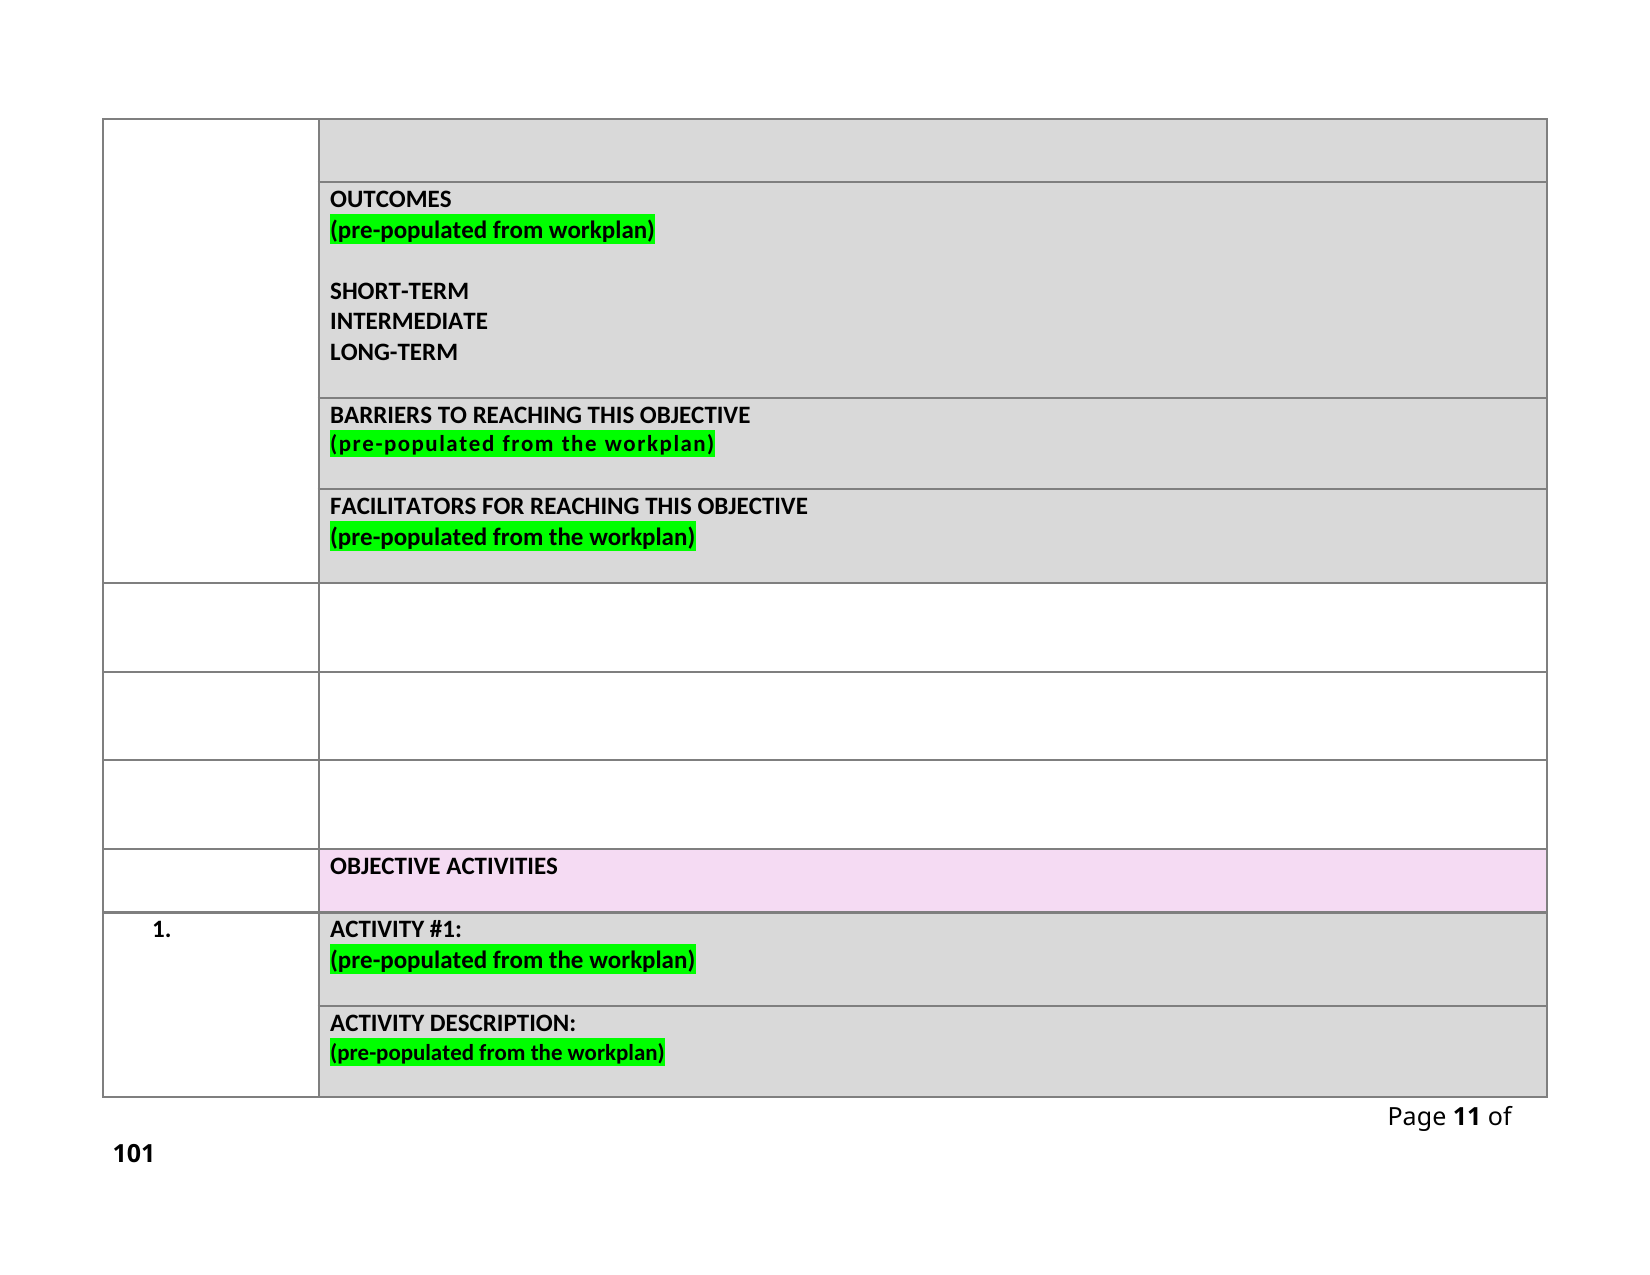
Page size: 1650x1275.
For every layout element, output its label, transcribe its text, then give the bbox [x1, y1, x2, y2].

table_cell [104, 584, 318, 671]
table_cell ACTIVITY #1: (pre-populated from the workplan) [320, 914, 1546, 1005]
table_cell [104, 761, 318, 848]
table_cell [320, 673, 1546, 759]
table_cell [320, 1007, 1546, 1096]
table_cell OBJECTIVE ACTIVITIES [320, 850, 1546, 911]
table_cell [104, 914, 318, 1096]
table_cell [104, 850, 318, 911]
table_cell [320, 120, 1546, 181]
table_cell [320, 584, 1546, 671]
table_cell [104, 673, 318, 759]
table_cell OUTCOMES (pre-populated from workplan) SHORT-TERM INTERMEDIATE LONG-TERM [320, 183, 1546, 397]
table_cell FACILITATORS FOR REACHING THIS OBJECTIVE (pre-populated from the workplan) [320, 490, 1546, 582]
table_cell [320, 761, 1546, 848]
table_cell BARRIERS TO REACHING THIS OBJECTIVE (pre-populated from the workplan) [320, 399, 1546, 488]
